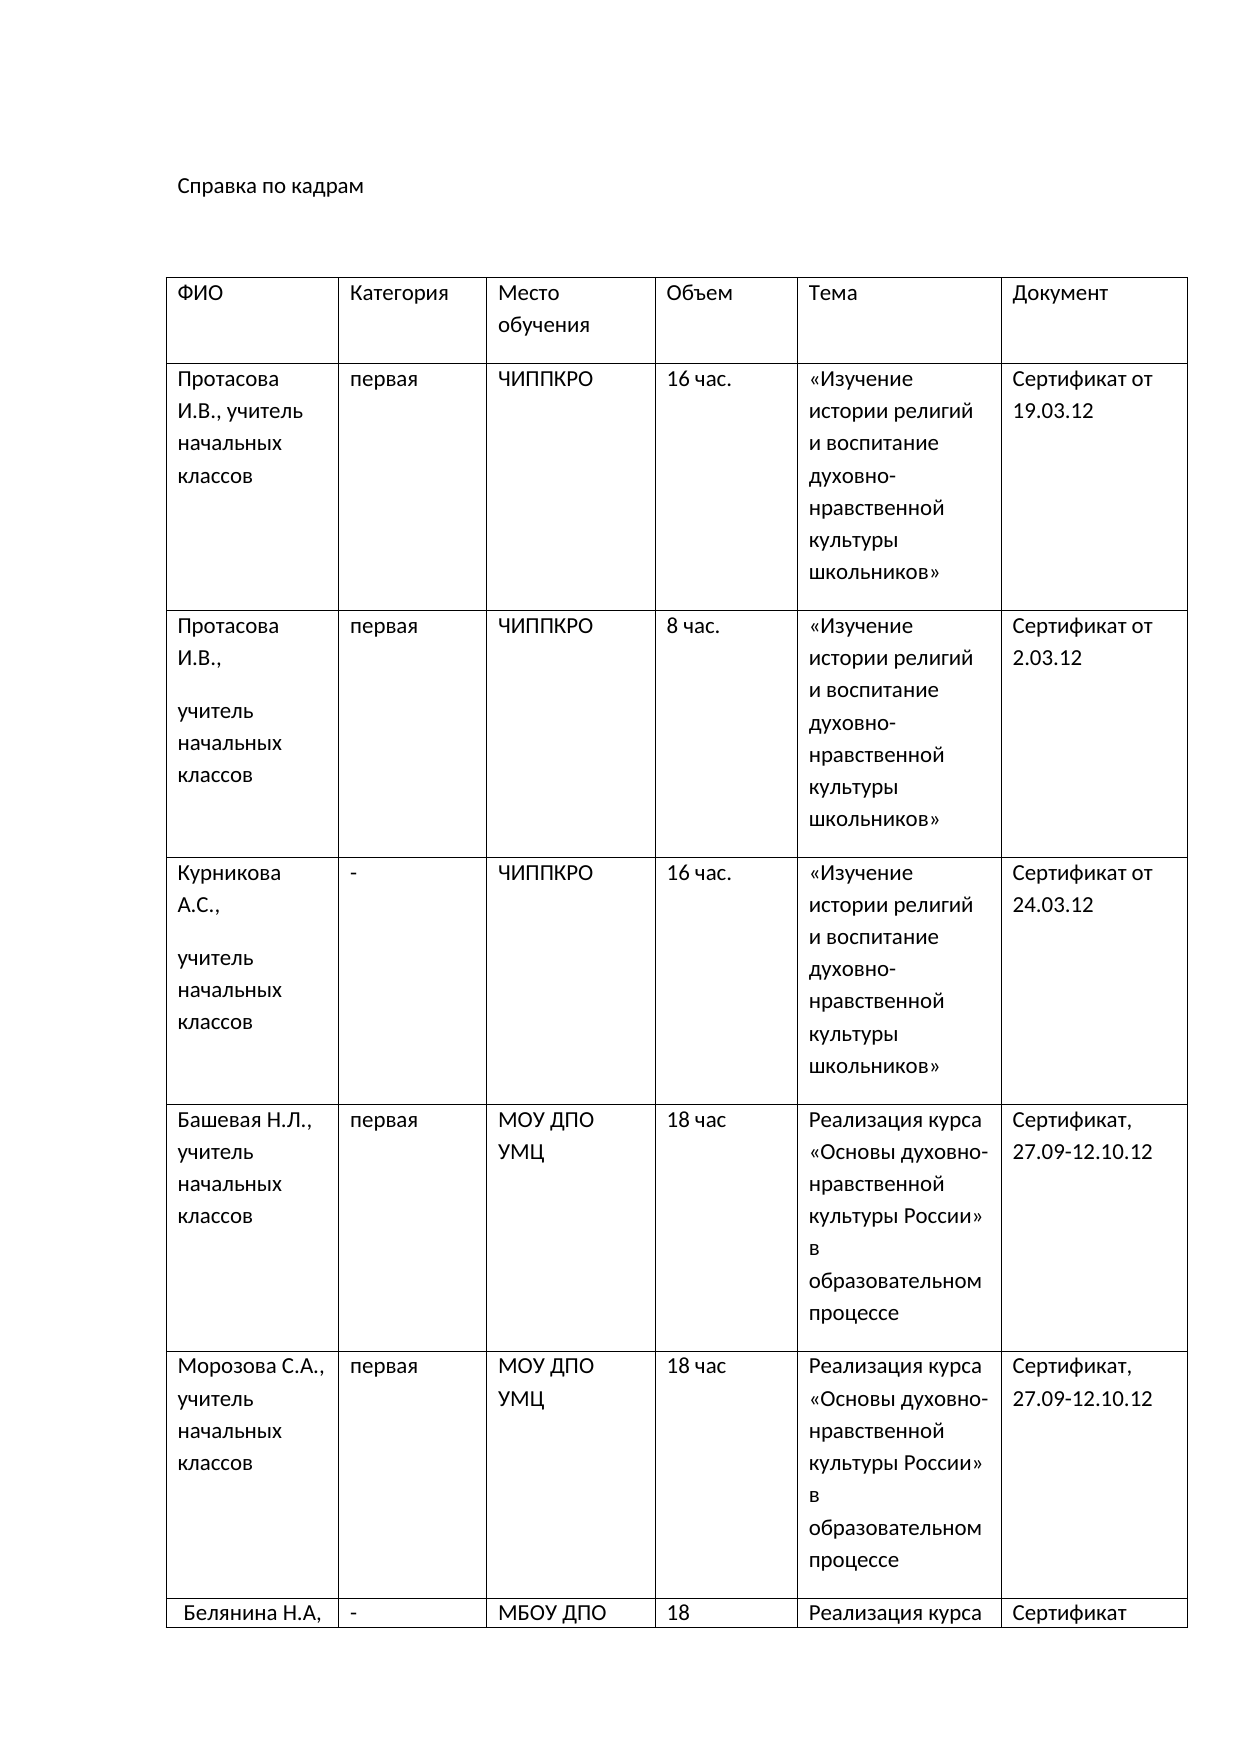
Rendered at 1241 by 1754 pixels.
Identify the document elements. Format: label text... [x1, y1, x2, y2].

table_cell «Изучение истории религий и воспитание духовно-нравственной культуры школьников» [798, 858, 1001, 1104]
table_header Категория [339, 278, 486, 363]
table_cell ЧИППКРО [487, 611, 655, 857]
table_cell 16 час. [656, 364, 797, 610]
table_cell Реализация курса «Основы духовно-нравственной культуры России» в образовательном процессе [798, 1352, 1001, 1597]
table_cell Протасова И.В., учитель начальных классов [167, 611, 338, 857]
table_cell Башевая Н.Л., учитель начальных классов [167, 1105, 338, 1351]
table_cell первая [339, 1105, 486, 1351]
table_cell МОУ ДПО УМЦ [487, 1352, 655, 1597]
table_cell 16 час. [656, 858, 797, 1104]
table_cell «Изучение истории религий и воспитание духовно-нравственной культуры школьников» [798, 364, 1001, 610]
table_cell 18 час [656, 1105, 797, 1351]
table_cell первая [339, 611, 486, 857]
table_cell ЧИППКРО [487, 858, 655, 1104]
table_header Тема [798, 278, 1001, 363]
table_header Объем [656, 278, 797, 363]
table_cell Сертификат, 27.09-12.10.12 [1002, 1352, 1187, 1597]
table_cell Реализация курса «Основы духовно-нравственной культуры России» в образовательном процессе [798, 1105, 1001, 1351]
table_cell Сертификат от 19.03.12 [1002, 364, 1187, 610]
table_cell МБОУ ДПО УМЦ [487, 1599, 655, 1627]
table_cell 18 [656, 1599, 797, 1627]
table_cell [167, 1599, 338, 1627]
table_cell 8 час. [656, 611, 797, 857]
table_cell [798, 1599, 1001, 1627]
text Справка по кадрам [177, 171, 1152, 199]
table_cell Морозова С.А., учитель начальных классов [167, 1352, 338, 1597]
table_cell первая [339, 1352, 486, 1597]
table_header Документ [1002, 278, 1187, 363]
table_cell ЧИППКРО [487, 364, 655, 610]
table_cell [1002, 1599, 1187, 1627]
table_cell - [339, 858, 486, 1104]
table_cell Курникова А.С., учитель начальных классов [167, 858, 338, 1104]
table_cell «Изучение истории религий и воспитание духовно-нравственной культуры школьников» [798, 611, 1001, 857]
table_header Место обучения [487, 278, 655, 363]
table_cell МОУ ДПО УМЦ [487, 1105, 655, 1351]
table_header ФИО [167, 278, 338, 363]
table_cell Сертификат от 2.03.12 [1002, 611, 1187, 857]
table_cell Сертификат от 24.03.12 [1002, 858, 1187, 1104]
table_cell 18 час [656, 1352, 797, 1597]
table_cell Протасова И.В., учитель начальных классов [167, 364, 338, 610]
table_cell первая [339, 364, 486, 610]
table_cell Сертификат, 27.09-12.10.12 [1002, 1105, 1187, 1351]
table_cell - [339, 1599, 486, 1627]
